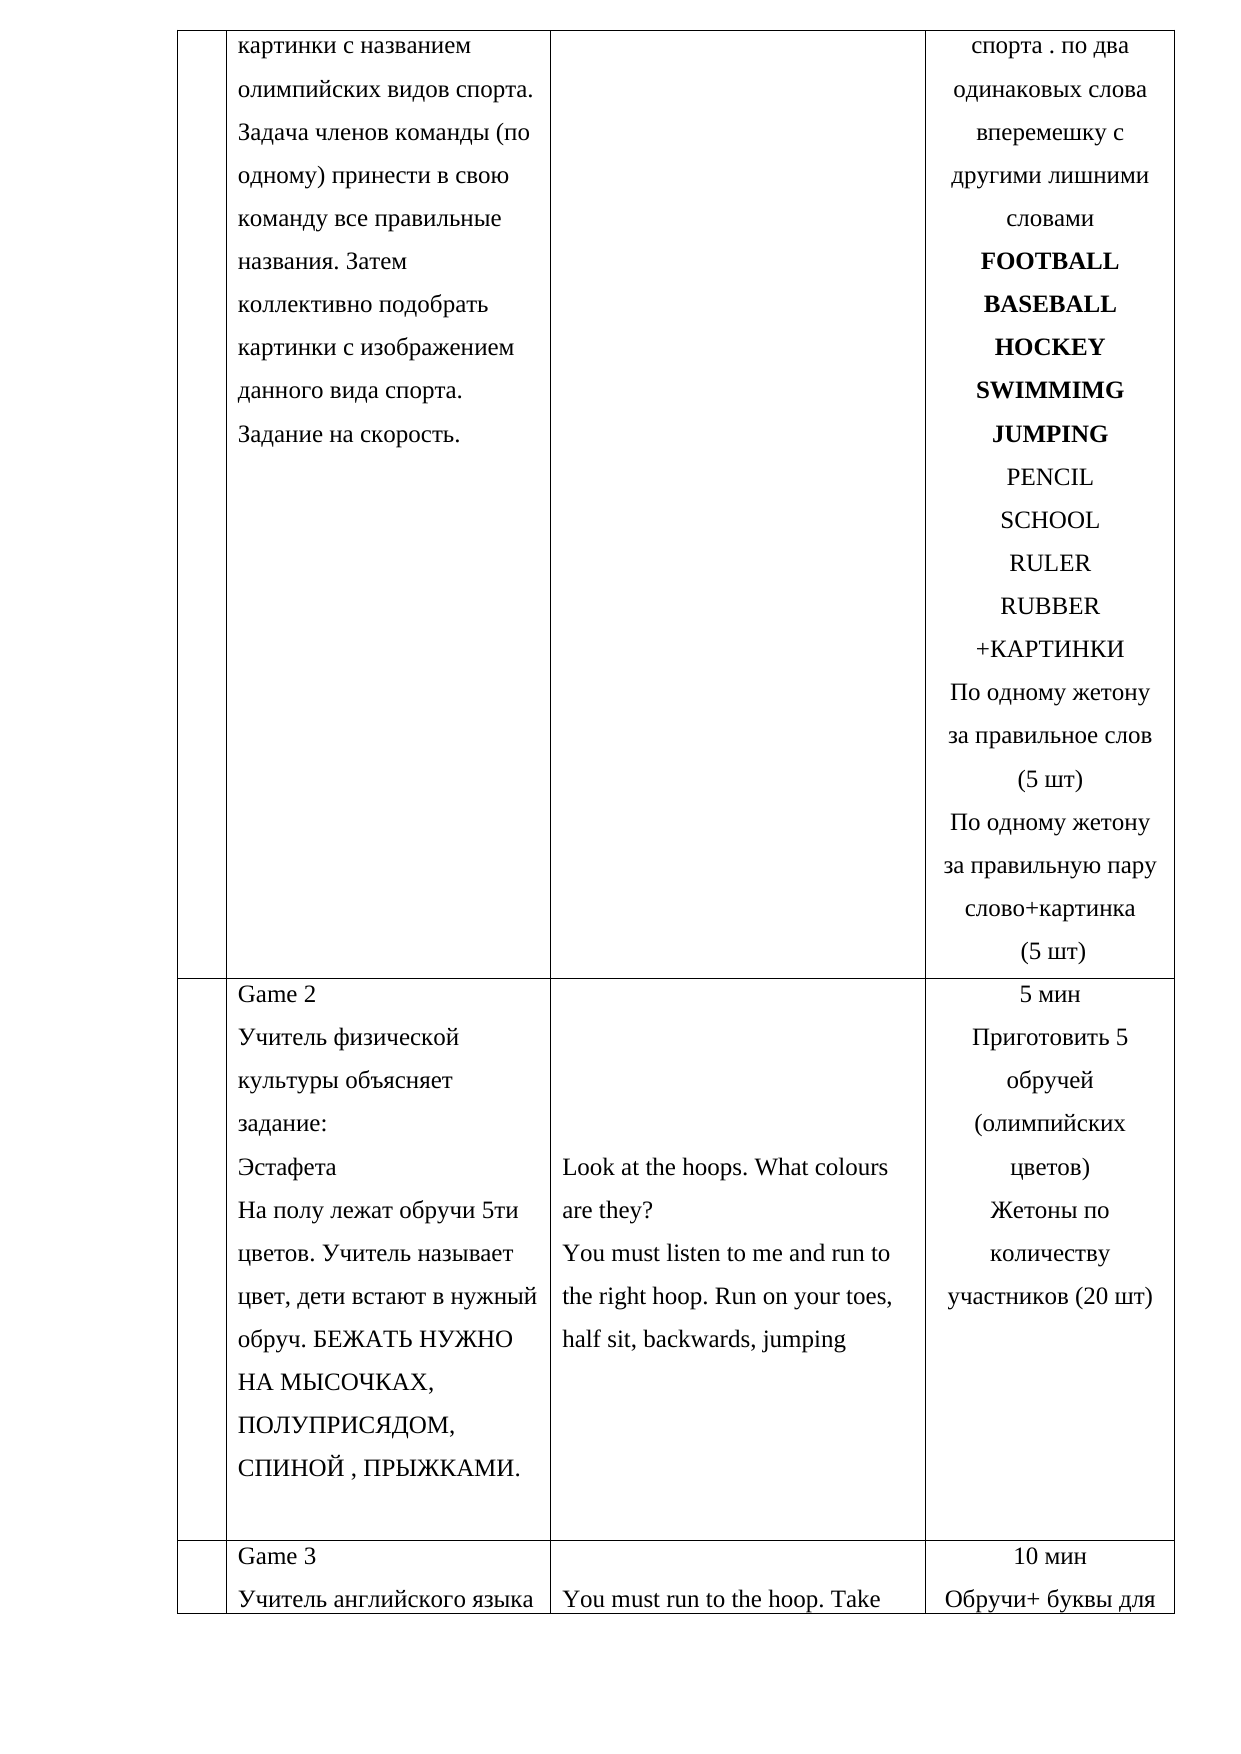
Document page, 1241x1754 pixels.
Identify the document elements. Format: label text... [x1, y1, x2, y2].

table_cell [178, 1541, 226, 1613]
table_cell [227, 1541, 550, 1613]
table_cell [551, 1541, 925, 1613]
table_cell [926, 1541, 1174, 1613]
table_cell Look at the hoops. What colours are they? You must listen to me and run to the right hoop. Run on your toes, half sit, backwards, jumping [551, 979, 925, 1540]
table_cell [227, 31, 550, 978]
table_cell [178, 979, 226, 1540]
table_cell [926, 31, 1174, 978]
table_cell Game 2 Учитель физической культуры объясняет задание: Эстафета На полу лежат обручи 5ти цветов. Учитель называет цвет, дети встают в нужный обруч. БЕЖАТЬ НУЖНО НА МЫСОЧКАХ, ПОЛУПРИСЯДОМ, СПИНОЙ , ПРЫЖКАМИ. [227, 979, 550, 1540]
table_cell 5 мин Приготовить 5 обручей (олимпийских цветов) Жетоны по количеству участников (20 шт) [926, 979, 1174, 1540]
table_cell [551, 31, 925, 978]
table_cell [178, 31, 226, 978]
